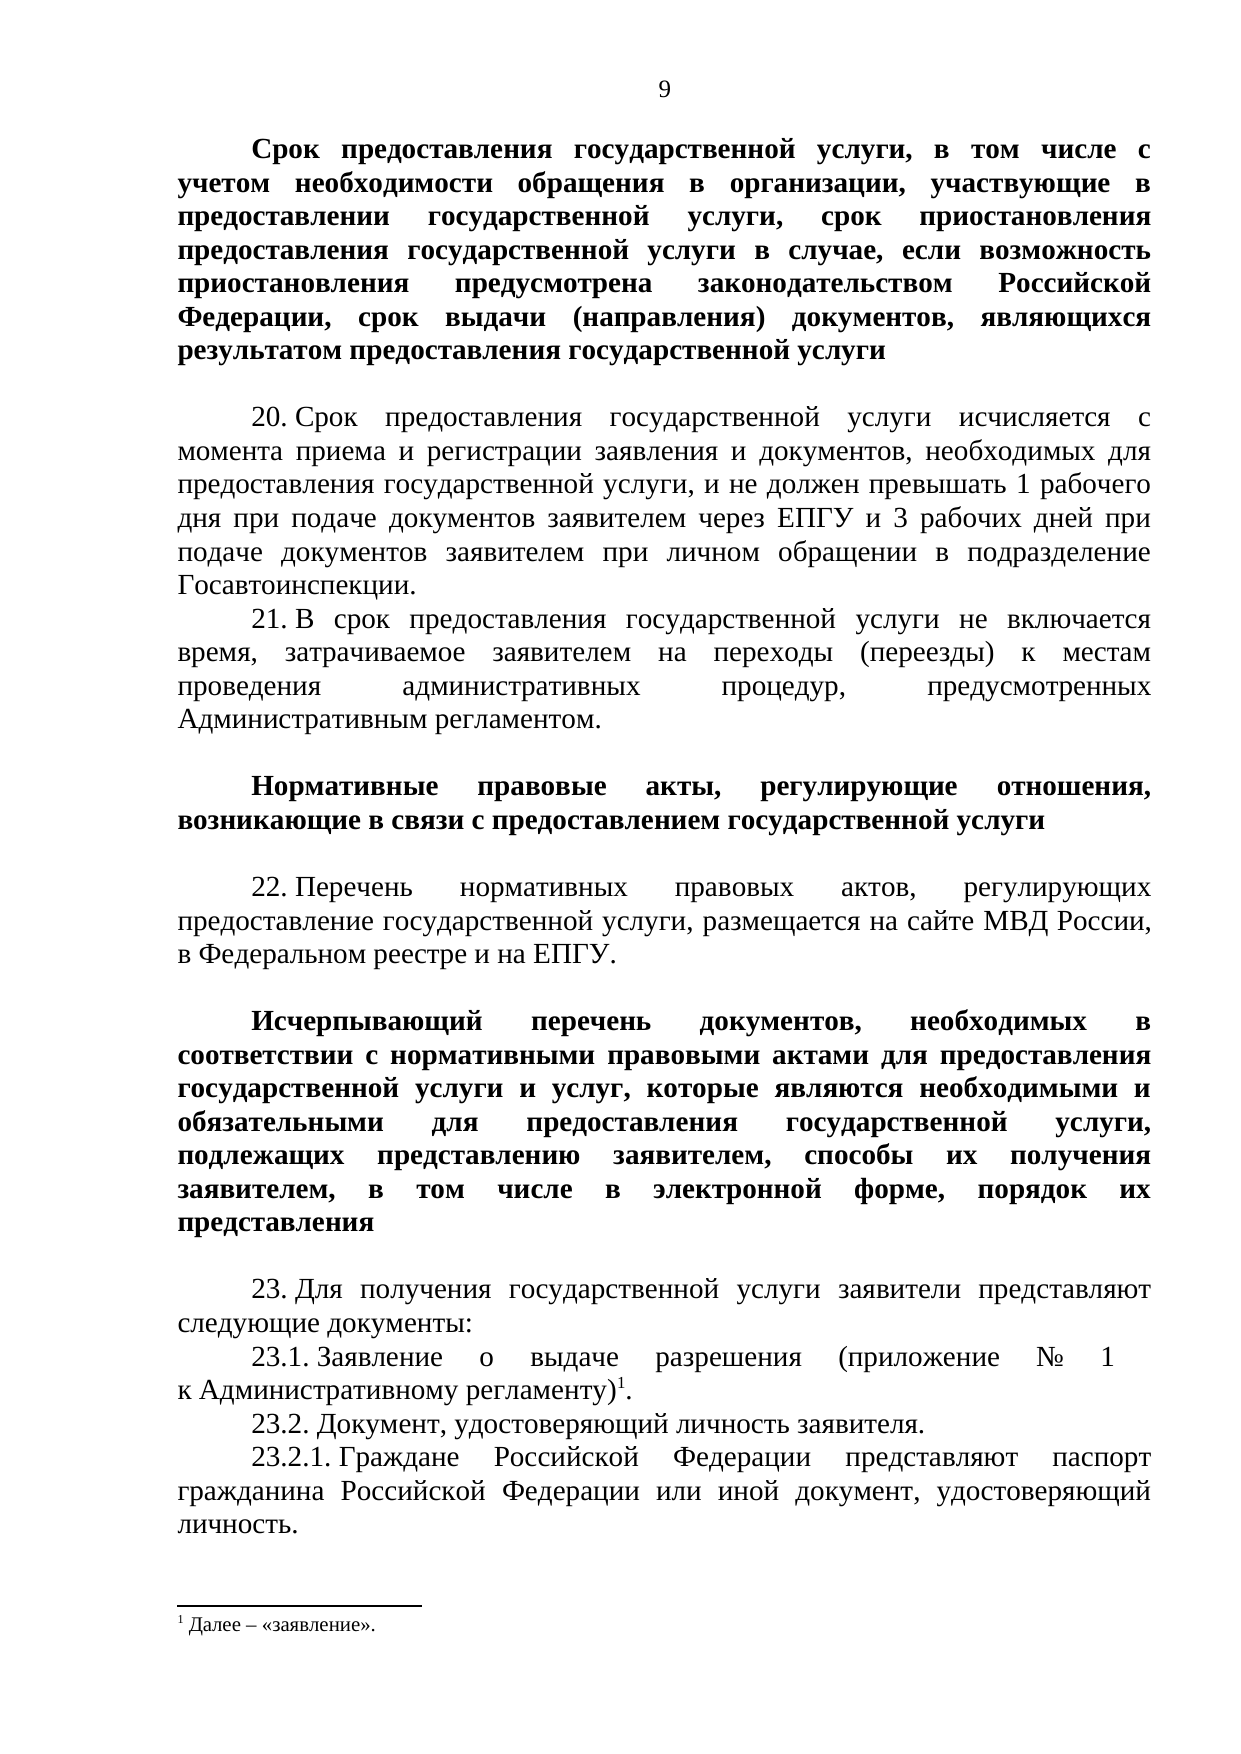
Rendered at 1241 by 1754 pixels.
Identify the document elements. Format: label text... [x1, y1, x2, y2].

text 23.2.1. Граждане Российской Федерации представляют паспорт гражданина Российской Федерации или иной документ, удостоверяющий личность. [177, 1439, 1152, 1540]
text Срок предоставления государственной услуги, в том числе с учетом необходимости обращения в организации, участвующие в предоставлении государственной услуги, срок приостановления предоставления государственной услуги в случае, если возможность приостановления предусмотрена законодательством Российской Федерации, срок выдачи (направления) документов, являющихся результатом предоставления государственной услуги [177, 131, 1152, 366]
text Исчерпывающий перечень документов, необходимых в соответствии с нормативными правовыми актами для предоставления государственной услуги и услуг, которые являются необходимыми и обязательными для предоставления государственной услуги, подлежащих представлению заявителем, способы их получения заявителем, в том числе в электронной форме, порядок их представления [177, 1003, 1152, 1238]
text 21. В срок предоставления государственной услуги не включается время, затрачиваемое заявителем на переходы (переезды) к местам проведения административных процедур, предусмотренных Административным регламентом. [177, 601, 1152, 735]
text Нормативные правовые акты, регулирующие отношения, возникающие в связи с предоставлением государственной услуги [177, 768, 1152, 836]
text 20. Срок предоставления государственной услуги исчисляется с момента приема и регистрации заявления и документов, необходимых для предоставления государственной услуги, и не должен превышать 1 рабочего дня при подаче документов заявителем через ЕПГУ и 3 рабочих дней при подаче документов заявителем при личном обращении в подразделение Госавтоинспекции. [177, 399, 1152, 601]
text 23.2. Документ, удостоверяющий личность заявителя. [177, 1406, 1152, 1439]
text 22. Перечень нормативных правовых актов, регулирующих предоставление государственной услуги, размещается на сайте МВД России, в Федеральном реестре и на ЕПГУ. [177, 869, 1152, 970]
text 23. Для получения государственной услуги заявители представляют следующие документы: [177, 1272, 1152, 1339]
text 23.1. Заявление о выдаче разрешения (приложение № 1 к Административному регламенту). [177, 1339, 1152, 1406]
